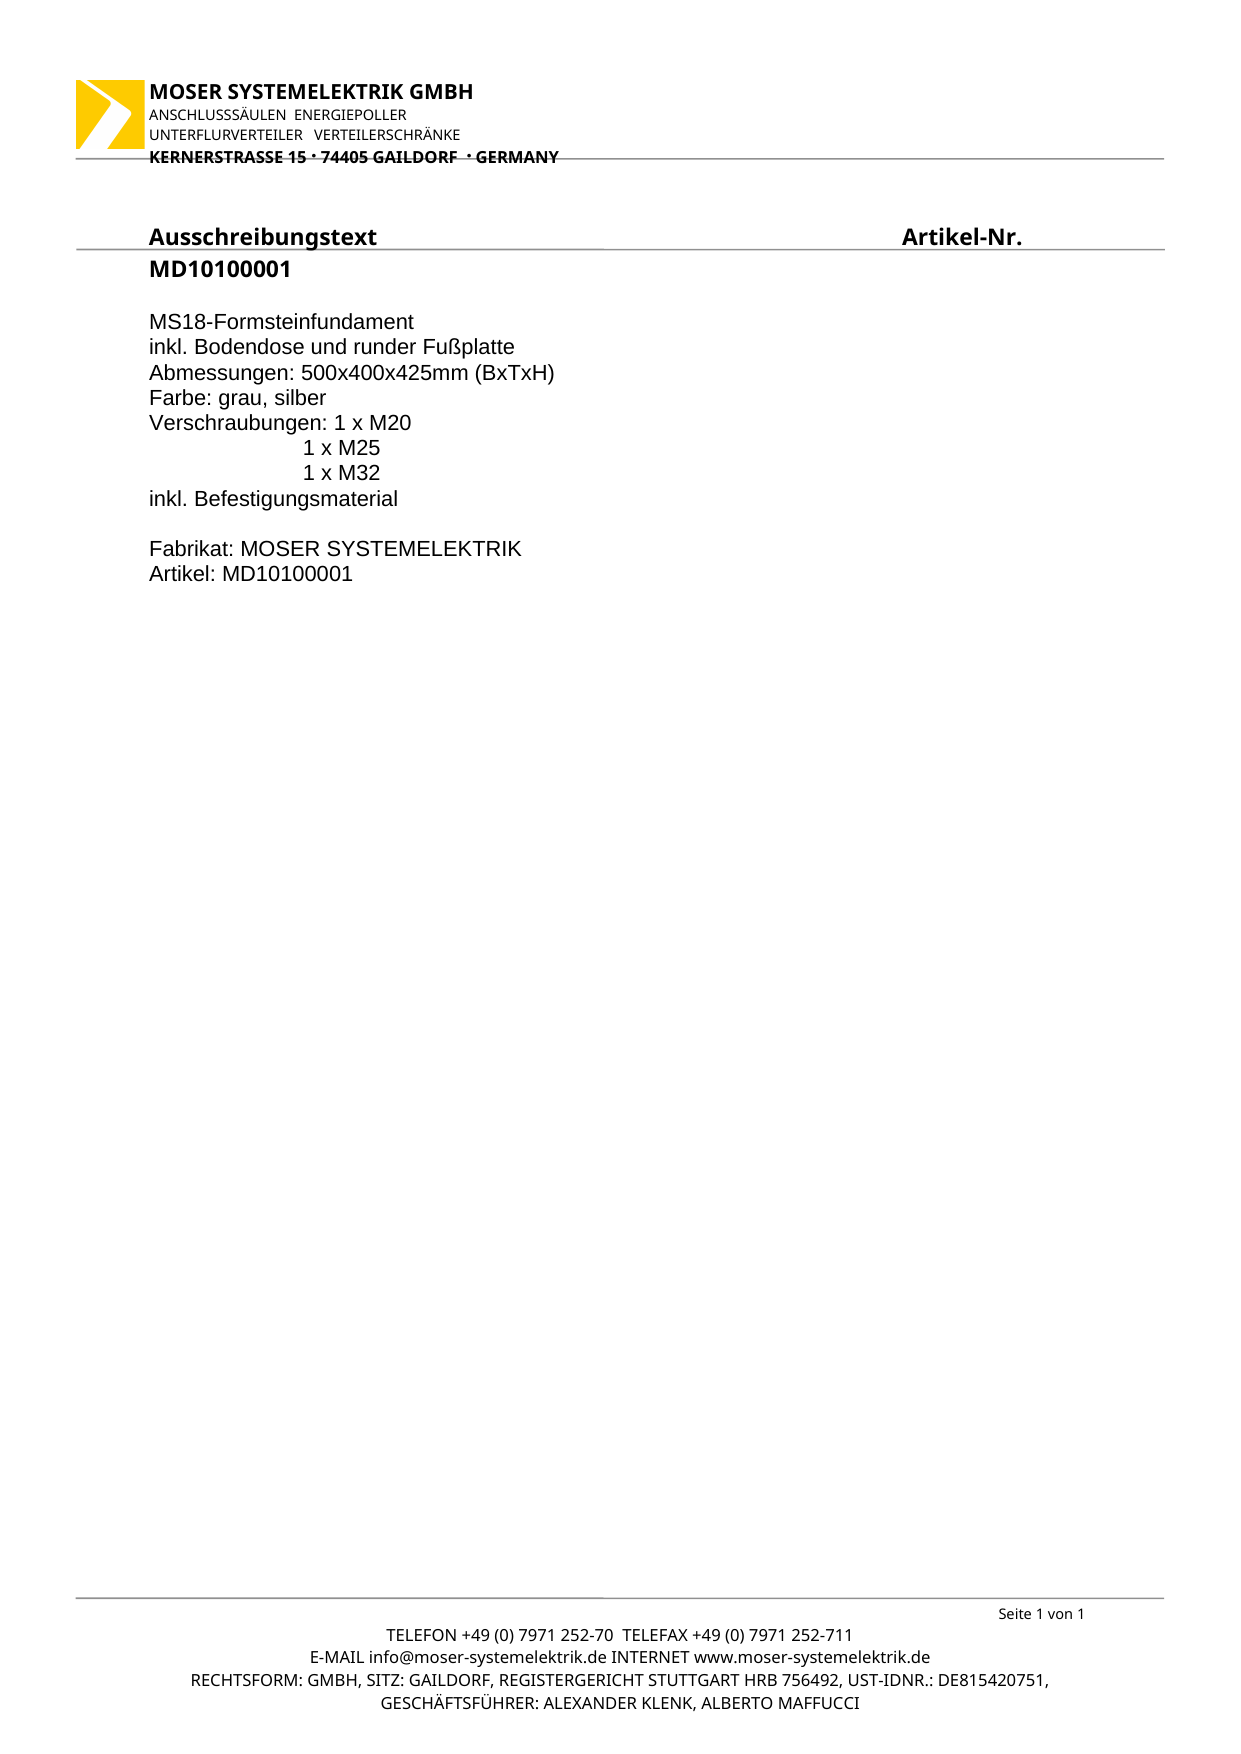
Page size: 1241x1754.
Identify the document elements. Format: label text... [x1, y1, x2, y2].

text Farbe: grau, silber [149, 384, 1165, 410]
picture [76, 80, 145, 149]
text 1 x M25 [149, 435, 1165, 460]
text inkl. Bodendose und runder Fußplatte [149, 334, 1165, 359]
text Artikel: MD10100001 [149, 561, 1165, 586]
text 1 x M32 [149, 460, 1165, 485]
text Fabrikat: MOSER SYSTEMELEKTRIK [149, 536, 1165, 561]
text inkl. Befestigungsmaterial [149, 485, 1165, 511]
text MS18-Formsteinfundament [149, 309, 1165, 334]
text Abmessungen: 500x400x425mm (BxTxH) [149, 359, 1165, 384]
text Verschraubungen: 1 x M20 [149, 410, 1165, 435]
